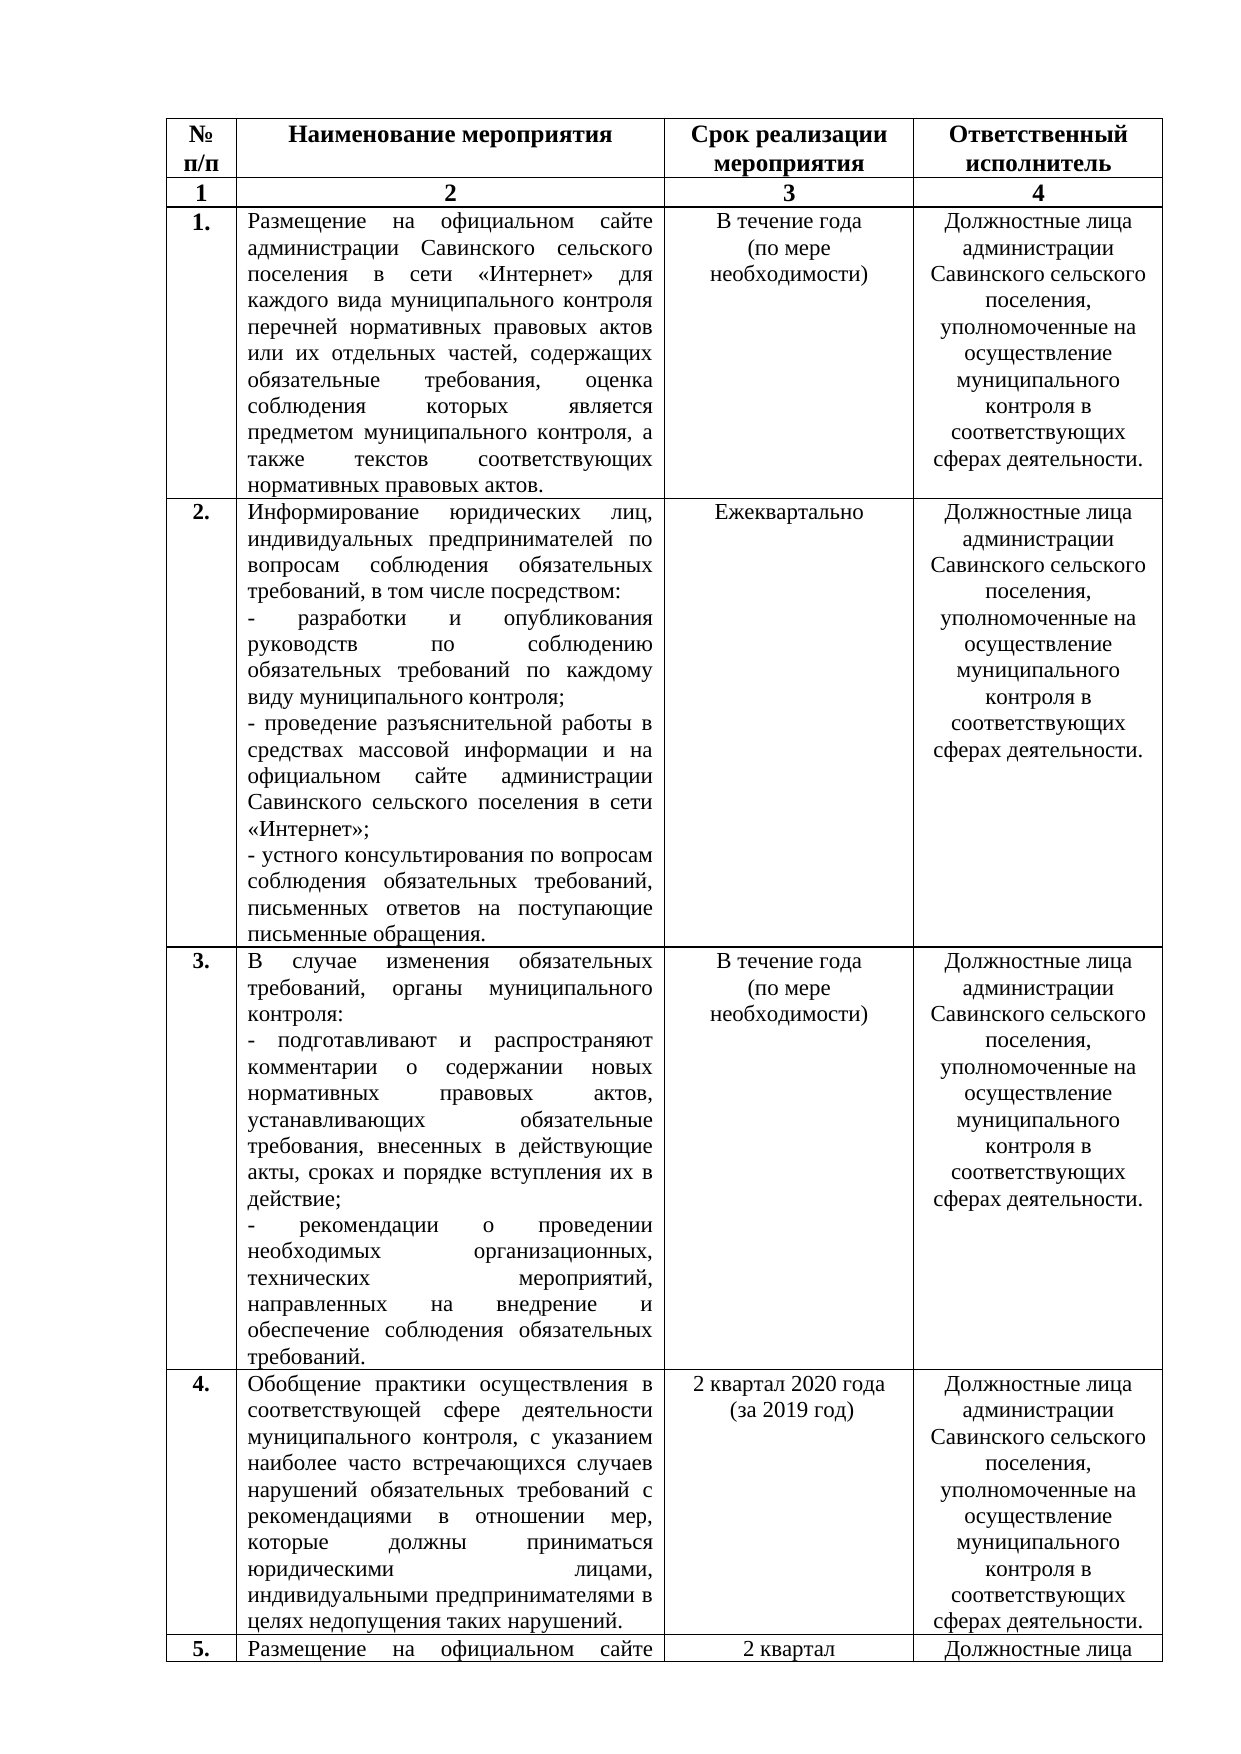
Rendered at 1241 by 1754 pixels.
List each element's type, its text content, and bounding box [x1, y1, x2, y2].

table_cell 4. [167, 1370, 236, 1634]
table_cell В течение года (по мере необходимости) [665, 948, 913, 1369]
table_cell Размещение на официальном сайте администрации Савинского сельского поселения в сети «Интернет» для каждого вида муниципального контроля перечней нормативных правовых актов или их отдельных частей, содержащих обязательные требования, оценка соблюдения которых является предметом муниципального контроля, а также текстов соответствующих нормативных правовых актов. [237, 208, 664, 497]
table_cell Ежеквартально [665, 499, 913, 946]
table_cell В течение года (по мере необходимости) [665, 208, 913, 497]
table_cell 3 [665, 178, 913, 206]
table_header Срок реализации мероприятия [665, 119, 913, 177]
table_cell Обобщение практики осуществления в соответствующей сфере деятельности муниципального контроля, с указанием наиболее часто встречающихся случаев нарушений обязательных требований с рекомендациями в отношении мер, которые должны приниматься юридическими лицами, индивидуальными предпринимателями в целях недопущения таких нарушений. [237, 1370, 664, 1634]
table_header № п/п [167, 119, 236, 177]
table_cell 1 [167, 178, 236, 206]
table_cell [914, 1370, 1162, 1634]
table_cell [914, 1635, 1162, 1661]
table_cell 1. [167, 208, 236, 497]
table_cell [665, 1635, 913, 1661]
table_cell 2. [167, 499, 236, 946]
table_header Ответственный исполнитель [914, 119, 1162, 177]
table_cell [237, 1635, 664, 1661]
table_header Наименование мероприятия [237, 119, 664, 177]
table_cell Информирование юридических лиц, индивидуальных предпринимателей по вопросам соблюдения обязательных требований, в том числе посредством: - разработки и опубликования руководств по соблюдению обязательных требований по каждому виду муниципального контроля; - проведение разъяснительной работы в средствах массовой информации и на официальном сайте администрации Савинского сельского поселения в сети «Интернет»; - устного консультирования по вопросам соблюдения обязательных требований, письменных ответов на поступающие письменные обращения. [237, 499, 664, 946]
table_cell 3. [167, 948, 236, 1369]
table_cell В случае изменения обязательных требований, органы муниципального контроля: - подготавливают и распространяют комментарии о содержании новых нормативных правовых актов, устанавливающих обязательные требования, внесенных в действующие акты, сроках и порядке вступления их в действие; - рекомендации о проведении необходимых организационных, технических мероприятий, направленных на внедрение и обеспечение соблюдения обязательных требований. [237, 948, 664, 1369]
table_cell 5. [167, 1635, 236, 1661]
table_cell 2 [237, 178, 664, 206]
table_cell 4 [914, 178, 1162, 206]
table_cell 2 квартал 2020 года (за 2019 год) [665, 1370, 913, 1634]
